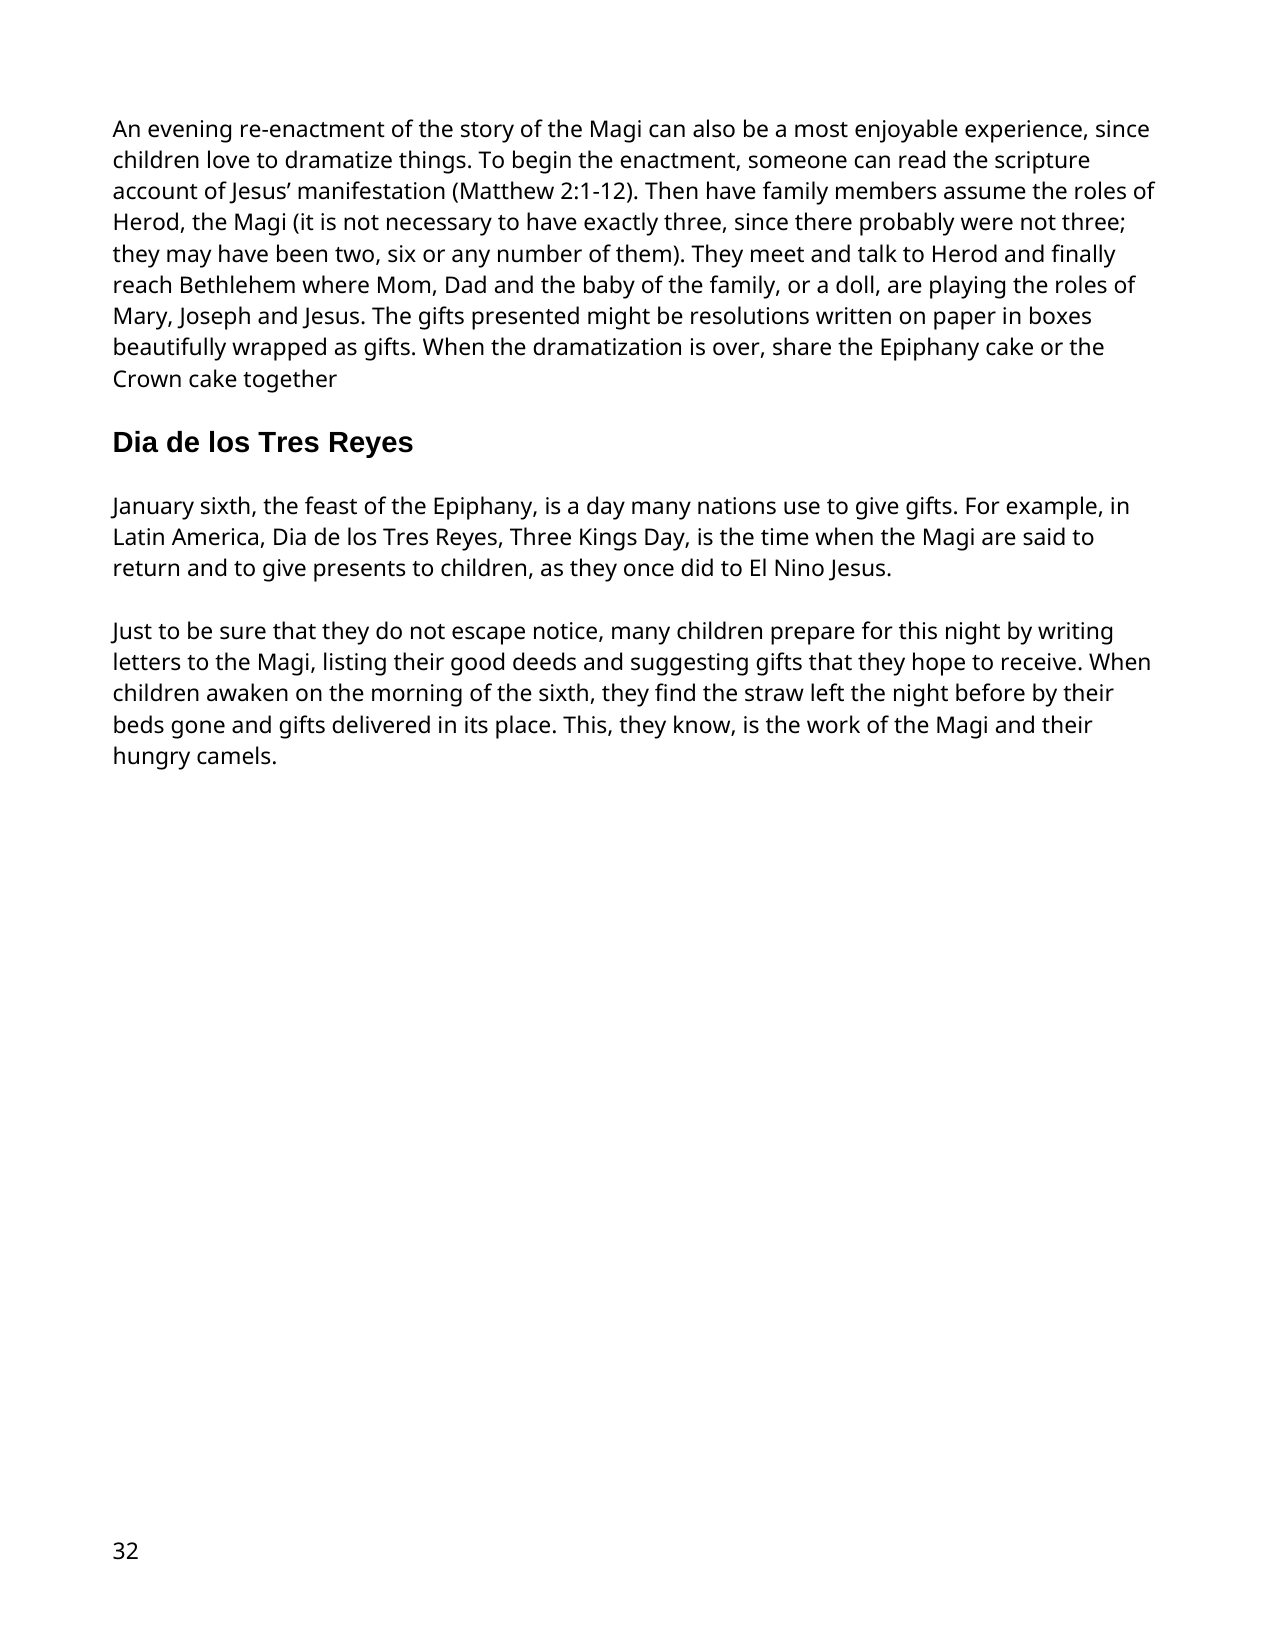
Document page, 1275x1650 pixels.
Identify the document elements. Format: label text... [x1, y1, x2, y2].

text An evening re-enactment of the story of the Magi can also be a most enjoyable experience, since children love to dramatize things. To begin the enactment, someone can read the scripture account of Jesus’ manifestation (Matthew 2:1-12). Then have family members assume the roles of Herod, the Magi (it is not necessary to have exactly three, since there probably were not three; they may have been two, six or any number of them). They meet and talk to Herod and finally reach Bethlehem where Mom, Dad and the baby of the family, or a doll, are playing the roles of Mary, Joseph and Jesus. The gifts presented might be resolutions written on paper in boxes beautifully wrapped as gifts. When the dramatization is over, share the Epiphany cake or the Crown cake together [112, 112, 1162, 394]
subtitle Dia de los Tres Reyes [112, 425, 1162, 458]
text Just to be sure that they do not escape notice, many children prepare for this night by writing letters to the Magi, listing their good deeds and suggesting gifts that they hope to receive. When children awaken on the morning of the sixth, they find the straw left the night before by their beds gone and gifts delivered in its place. This, they know, is the work of the Magi and their hungry camels. [112, 615, 1162, 771]
text January sixth, the feast of the Epiphany, is a day many nations use to give gifts. For example, in Latin America, Dia de los Tres Reyes, Three Kings Day, is the time when the Magi are said to return and to give presents to children, as they once did to El Nino Jesus. [112, 490, 1162, 583]
